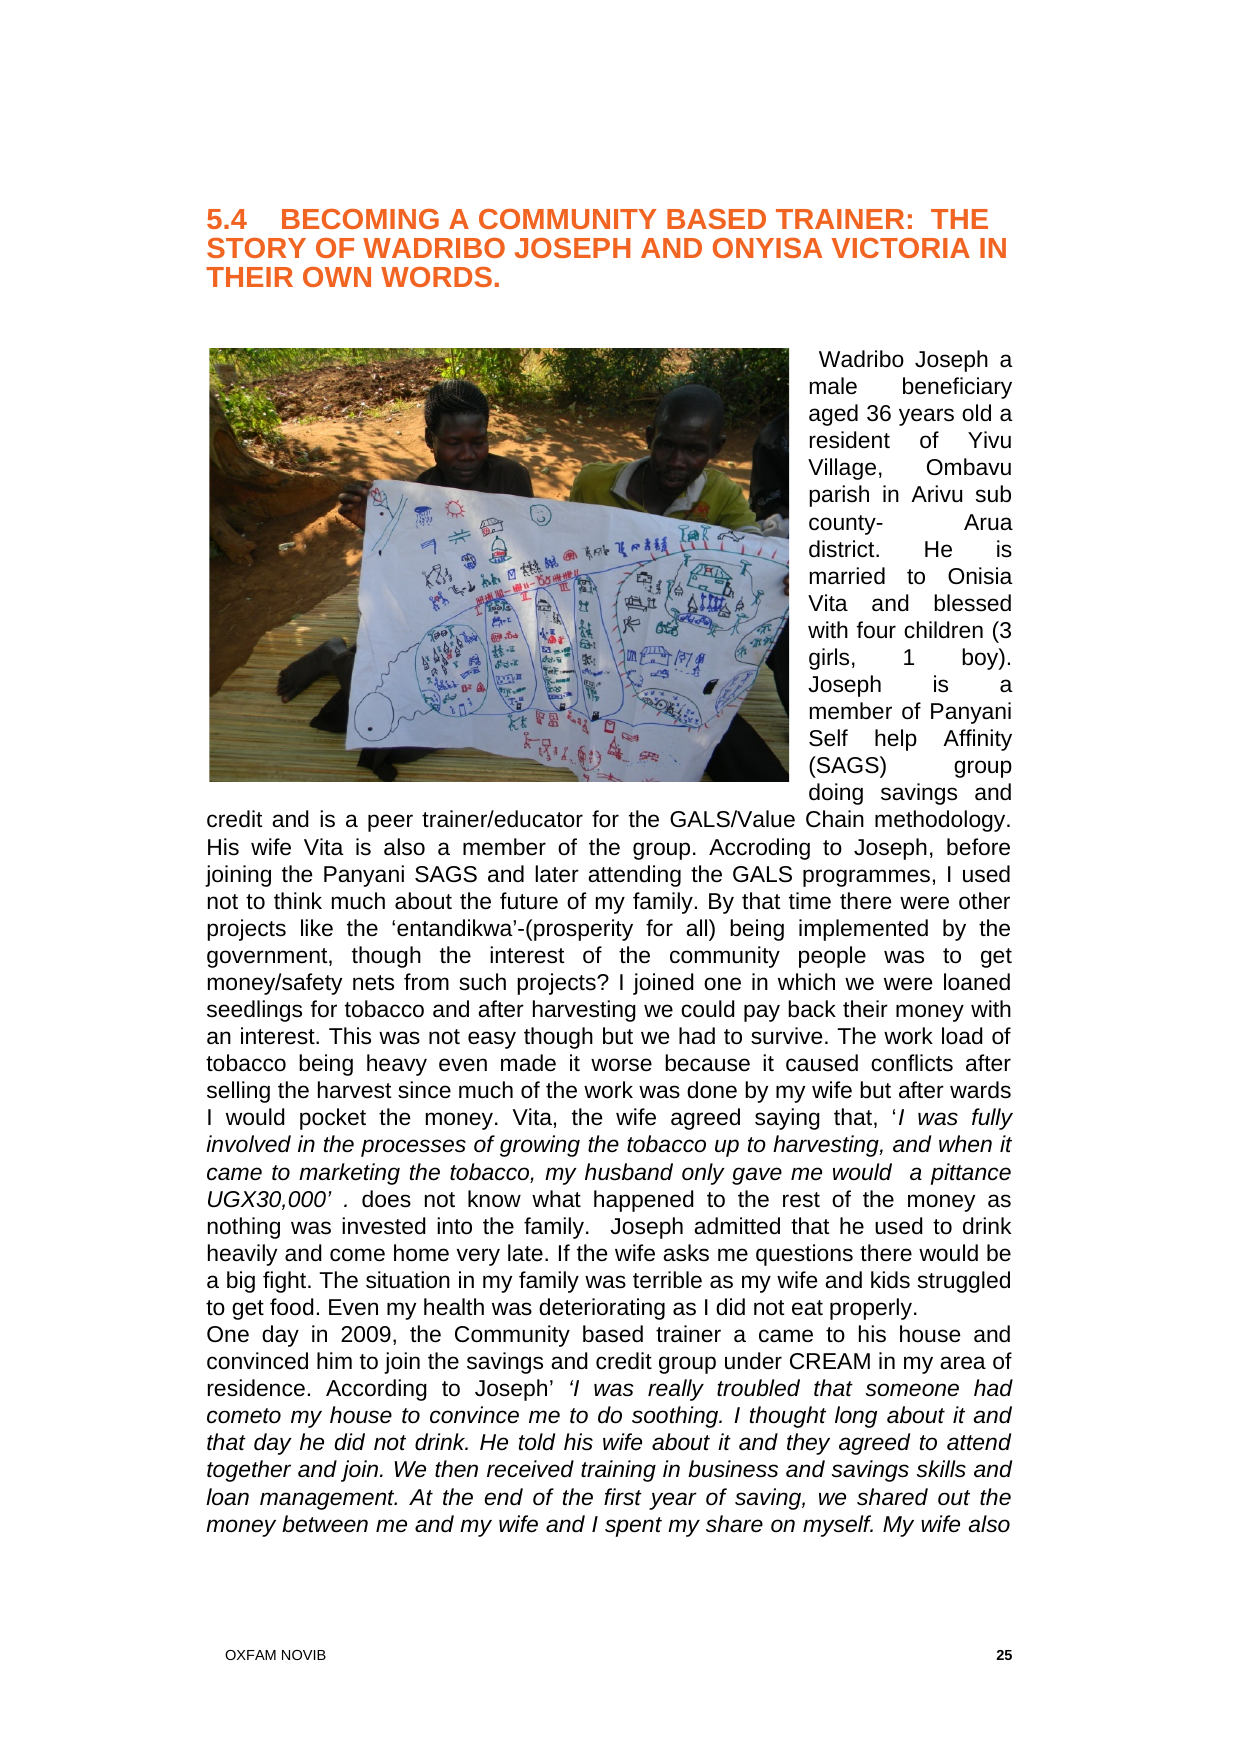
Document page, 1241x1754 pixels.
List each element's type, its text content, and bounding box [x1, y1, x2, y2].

picture [209, 348, 790, 780]
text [206, 1321, 1012, 1537]
title 5.4 Becoming a Community Based Trainer: The story of Wadribo Joseph and Onyisa Victoria in their own words. [206, 206, 1012, 294]
